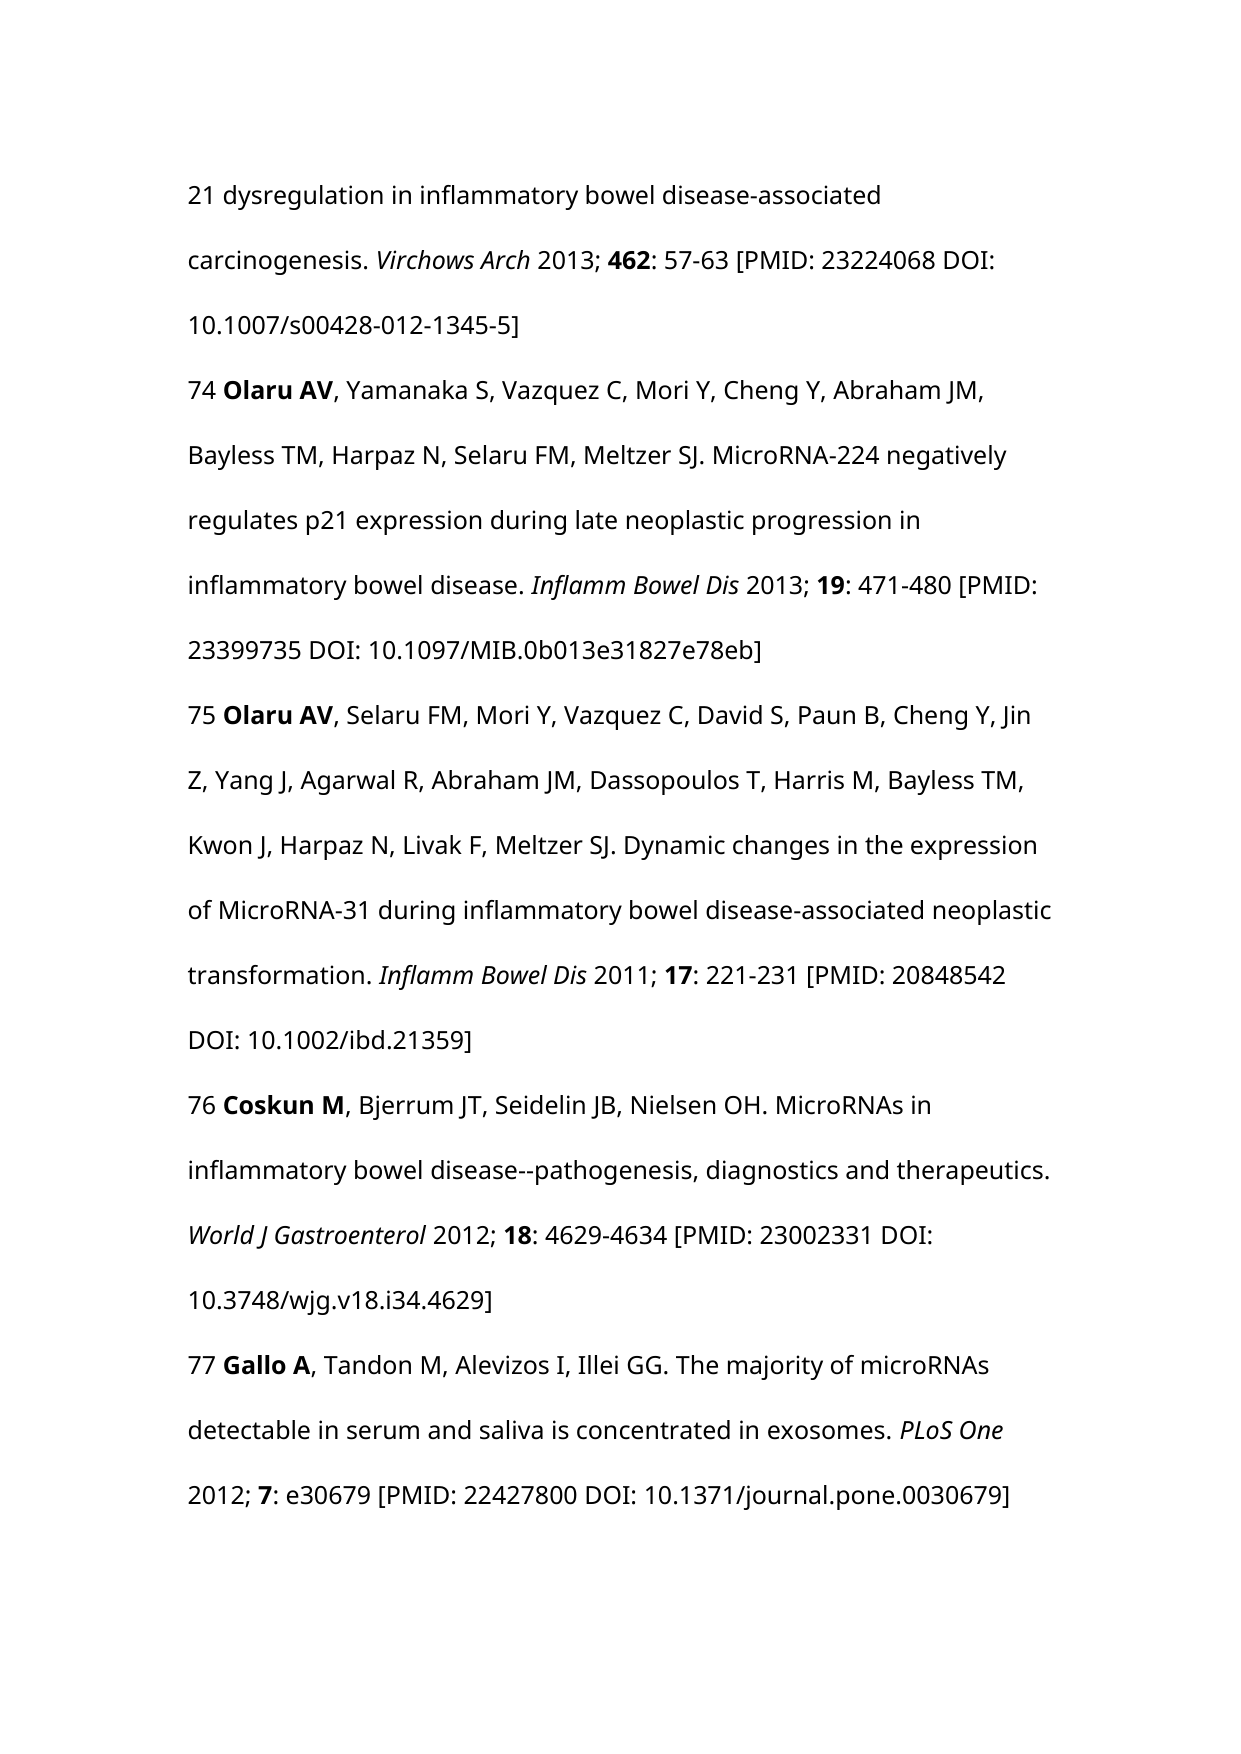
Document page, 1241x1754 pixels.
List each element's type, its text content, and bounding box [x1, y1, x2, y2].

text 75 Olaru AV, Selaru FM, Mori Y, Vazquez C, David S, Paun B, Cheng Y, Jin Z, Yang J, Agarwal R, Abraham JM, Dassopoulos T, Harris M, Bayless TM, Kwon J, Harpaz N, Livak F, Meltzer SJ. Dynamic changes in the expression of MicroRNA-31 during inflammatory bowel disease-associated neoplastic transformation. Inflamm Bowel Dis 2011; 17: 221-231 [PMID: 20848542 DOI: 10.1002/ibd.21359] [187, 682, 1053, 1072]
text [187, 162, 1053, 357]
text 74 Olaru AV, Yamanaka S, Vazquez C, Mori Y, Cheng Y, Abraham JM, Bayless TM, Harpaz N, Selaru FM, Meltzer SJ. MicroRNA-224 negatively regulates p21 expression during late neoplastic progression in inflammatory bowel disease. Inflamm Bowel Dis 2013; 19: 471-480 [PMID: 23399735 DOI: 10.1097/MIB.0b013e31827e78eb] [187, 357, 1053, 682]
text 77 Gallo A, Tandon M, Alevizos I, Illei GG. The majority of microRNAs detectable in serum and saliva is concentrated in exosomes. PLoS One 2012; 7: e30679 [PMID: 22427800 DOI: 10.1371/journal.pone.0030679] [187, 1332, 1053, 1527]
text 76 Coskun M, Bjerrum JT, Seidelin JB, Nielsen OH. MicroRNAs in inflammatory bowel disease--pathogenesis, diagnostics and therapeutics. World J Gastroenterol 2012; 18: 4629-4634 [PMID: 23002331 DOI: 10.3748/wjg.v18.i34.4629] [187, 1072, 1053, 1332]
